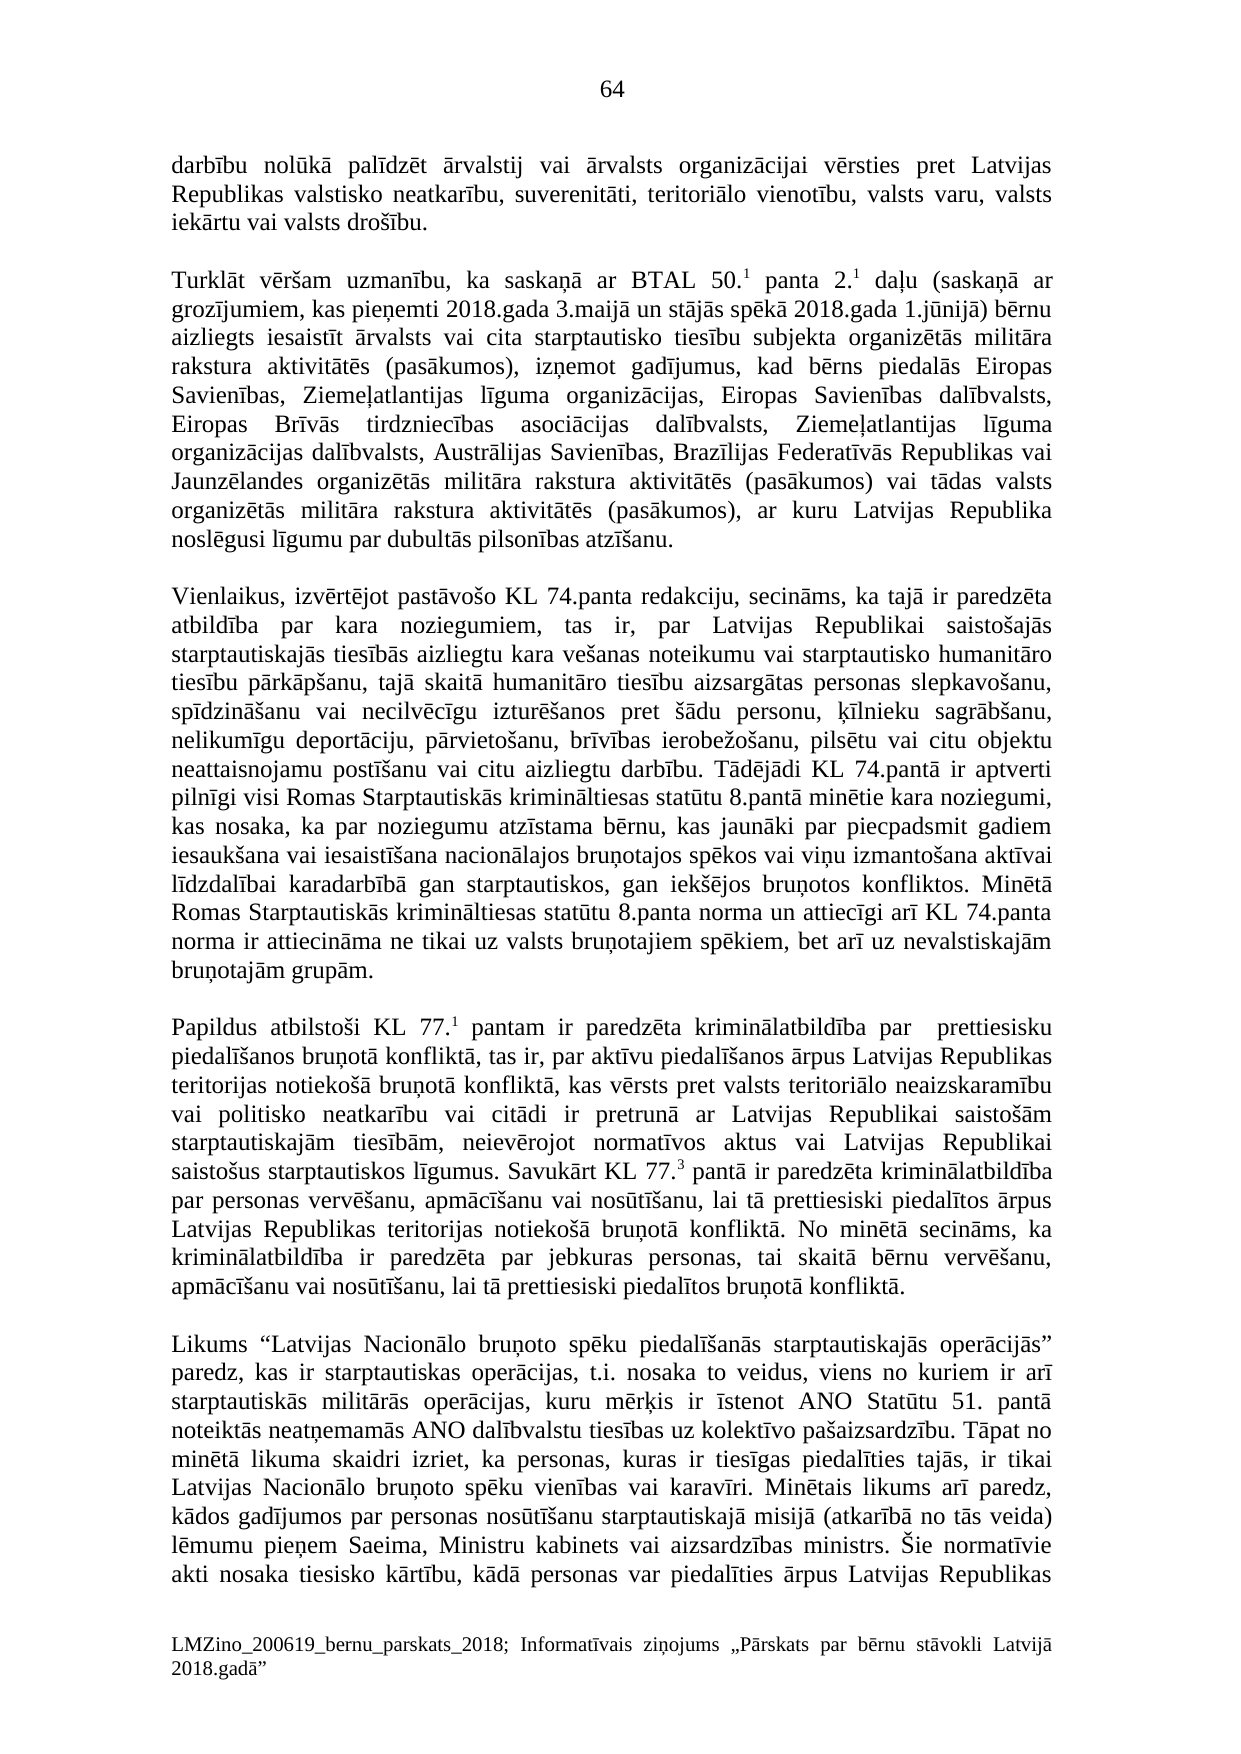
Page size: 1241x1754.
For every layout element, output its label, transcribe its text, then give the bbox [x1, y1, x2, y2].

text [171, 1329, 1053, 1587]
text Turklāt vēršam uzmanību, ka saskaņā ar BTAL 50.1 panta 2.1 daļu (saskaņā ar grozījumiem, kas pieņemti 2018.gada 3.maijā un stājās spēkā 2018.gada 1.jūnijā) bērnu aizliegts iesaistīt ārvalsts vai cita starptautisko tiesību subjekta organizētās militāra rakstura aktivitātēs (pasākumos), izņemot gadījumus, kad bērns piedalās Eiropas Savienības, Ziemeļatlantijas līguma organizācijas, Eiropas Savienības dalībvalsts, Eiropas Brīvās tirdzniecības asociācijas dalībvalsts, Ziemeļatlantijas līguma organizācijas dalībvalsts, Austrālijas Savienības, Brazīlijas Federatīvās Republikas vai Jaunzēlandes organizētās militāra rakstura aktivitātēs (pasākumos) vai tādas valsts organizētās militāra rakstura aktivitātēs (pasākumos), ar kuru Latvijas Republika noslēgusi līgumu par dubultās pilsonības atzīšanu. [171, 265, 1053, 552]
text Papildus atbilstoši KL 77.1 pantam ir paredzēta kriminālatbildība par prettiesisku piedalīšanos bruņotā konfliktā, tas ir, par aktīvu piedalīšanos ārpus Latvijas Republikas teritorijas notiekošā bruņotā konfliktā, kas vērsts pret valsts teritoriālo neaizskaramību vai politisko neatkarību vai citādi ir pretrunā ar Latvijas Republikai saistošām starptautiskajām tiesībām, neievērojot normatīvos aktus vai Latvijas Republikai saistošus starptautiskos līgumus. Savukārt KL 77.3 pantā ir paredzēta kriminālatbildība par personas vervēšanu, apmācīšanu vai nosūtīšanu, lai tā prettiesiski piedalītos ārpus Latvijas Republikas teritorijas notiekošā bruņotā konfliktā. No minētā secināms, ka kriminālatbildība ir paredzēta par jebkuras personas, tai skaitā bērnu vervēšanu, apmācīšanu vai nosūtīšanu, lai tā prettiesiski piedalītos bruņotā konfliktā. [171, 1012, 1053, 1300]
text Vienlaikus, izvērtējot pastāvošo KL 74.panta redakciju, secināms, ka tajā ir paredzēta atbildība par kara noziegumiem, tas ir, par Latvijas Republikai saistošajās starptautiskajās tiesībās aizliegtu kara vešanas noteikumu vai starptautisko humanitāro tiesību pārkāpšanu, tajā skaitā humanitāro tiesību aizsargātas personas slepkavošanu, spīdzināšanu vai necilvēcīgu izturēšanos pret šādu personu, ķīlnieku sagrābšanu, nelikumīgu deportāciju, pārvietošanu, brīvības ierobežošanu, pilsētu vai citu objektu neattaisnojamu postīšanu vai citu aizliegtu darbību. Tādējādi KL 74.pantā ir aptverti pilnīgi visi Romas Starptautiskās krimināltiesas statūtu 8.pantā minētie kara noziegumi, kas nosaka, ka par noziegumu atzīstama bērnu, kas jaunāki par piecpadsmit gadiem iesaukšana vai iesaistīšana nacionālajos bruņotajos spēkos vai viņu izmantošana aktīvai līdzdalībai karadarbībā gan starptautiskos, gan iekšējos bruņotos konfliktos. Minētā Romas Starptautiskās krimināltiesas statūtu 8.panta norma un attiecīgi arī KL 74.panta norma ir attiecināma ne tikai uz valsts bruņotajiem spēkiem, bet arī uz nevalstiskajām bruņotajām grupām. [171, 581, 1053, 984]
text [171, 150, 1053, 236]
